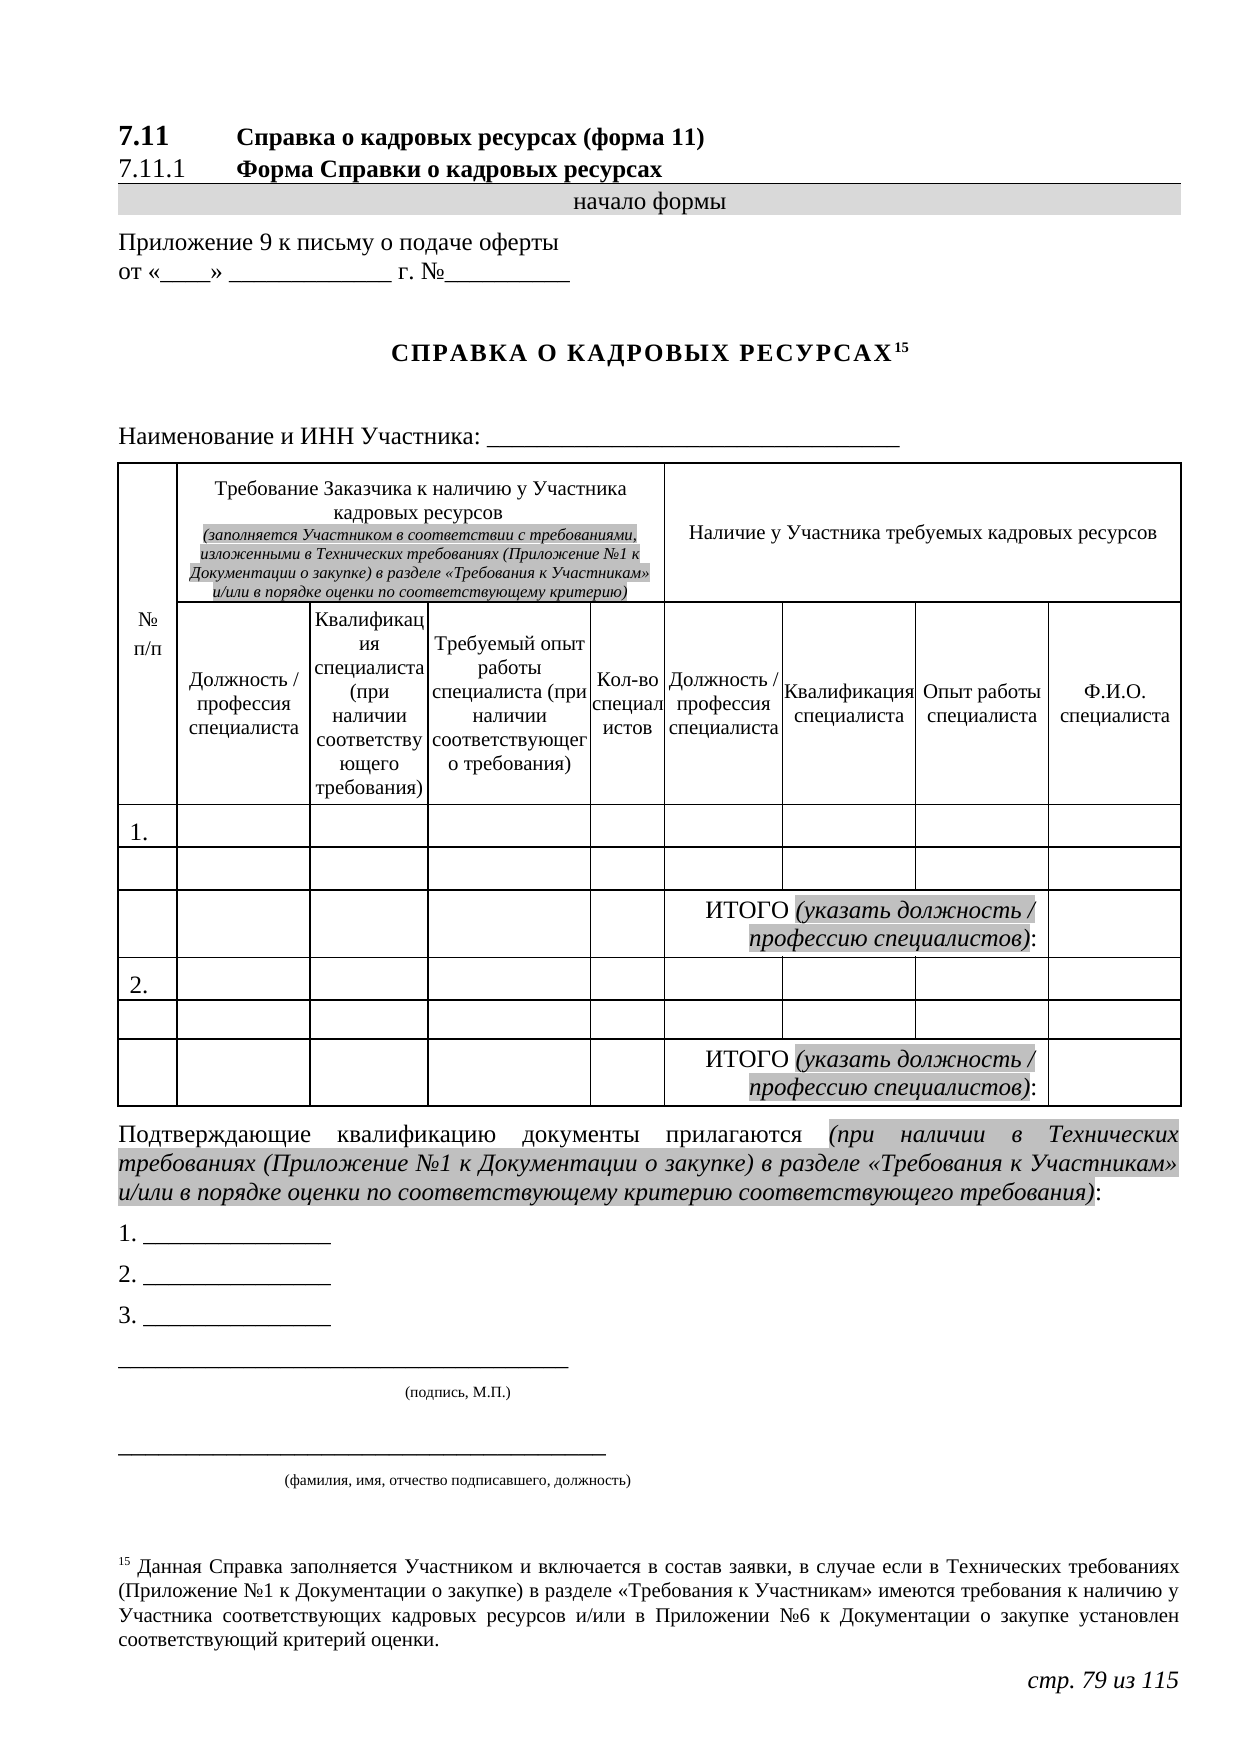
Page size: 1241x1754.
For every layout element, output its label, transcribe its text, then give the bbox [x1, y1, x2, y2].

table_cell [429, 1040, 590, 1105]
table_cell Квалификация специалиста (при наличии соответствующего требования) [311, 603, 427, 803]
text 3. _______________ [118, 1301, 1181, 1329]
table_cell [429, 848, 590, 889]
table_cell [665, 805, 782, 846]
table_cell Требуемый опыт работы специалиста (при наличии соответствующего требования) [429, 603, 590, 803]
table_cell [1049, 1001, 1180, 1038]
table_cell [311, 1001, 427, 1038]
text (подпись, М.П.) [118, 1383, 797, 1414]
table_header Требование Заказчика к наличию у Участника кадровых ресурсов (заполняется Участником в соответствии с требованиями, изложенными в Технических требованиях (Приложение №1 к Документации о закупке) в разделе «Требования к Участникам» и/или в порядке оценки по соответствующему критерию) [178, 464, 664, 601]
text 2. _______________ [118, 1259, 1181, 1288]
table_cell [119, 1040, 176, 1105]
text Справка о кадровых ресурсах [118, 338, 1181, 367]
text (фамилия, имя, отчество подписавшего, должность) [118, 1470, 797, 1502]
text 1. _______________ [118, 1218, 1181, 1247]
table_cell [916, 805, 1048, 846]
table_cell [119, 848, 176, 889]
table_cell [178, 1001, 309, 1038]
table_cell [591, 891, 664, 956]
text ____________________________________ [118, 1427, 1181, 1458]
table_cell [178, 1040, 309, 1105]
table_header Наличие у Участника требуемых кадровых ресурсов [665, 464, 1180, 601]
table_cell [783, 1001, 915, 1038]
table_cell [429, 958, 590, 999]
table_cell [1049, 1040, 1180, 1105]
table_cell [783, 805, 915, 846]
table_cell [429, 805, 590, 846]
table_cell ИТОГО (указать должность / профессию специалистов): [665, 1040, 1048, 1105]
table_cell [1049, 891, 1180, 956]
text Подтверждающие квалификацию документы прилагаются (при наличии в Технических требованиях (Приложение №1 к Документации о закупке) в разделе «Требования к Участникам» и/или в порядке оценки по соответствующему критерию соответствующего требования): [118, 1119, 829, 1148]
table_cell [916, 958, 1048, 999]
table_cell [119, 805, 176, 846]
text Форма Справки о кадровых ресурсах [118, 152, 1181, 183]
table_cell [311, 1040, 427, 1105]
table_cell [178, 958, 309, 999]
table_cell [1049, 805, 1180, 846]
table_cell [1049, 958, 1180, 999]
table_cell [119, 891, 176, 956]
text ____________________________________ [118, 1342, 1181, 1371]
table_cell [665, 848, 782, 889]
table_cell [783, 848, 915, 889]
table_cell [665, 1001, 782, 1038]
table_cell [1049, 848, 1180, 889]
table_cell [429, 1001, 590, 1038]
table_cell [916, 1001, 1048, 1038]
table_cell [178, 805, 309, 846]
table_cell [311, 805, 427, 846]
subtitle Справка о кадровых ресурсах (форма 11) [118, 118, 1181, 152]
table_cell [311, 958, 427, 999]
table_cell Кол-во специалистов [591, 603, 664, 803]
table_cell Должность / профессия специалиста [178, 603, 309, 803]
table_cell [119, 958, 176, 999]
table_cell Ф.И.О. специалиста [1049, 603, 1180, 803]
table_cell [591, 1040, 664, 1105]
table_cell [119, 1001, 176, 1038]
table_cell [429, 891, 590, 956]
table_cell [178, 891, 309, 956]
table_cell [591, 1001, 664, 1038]
table_cell [783, 958, 915, 999]
table_cell [311, 891, 427, 956]
text Приложение 9 к письму о подаче оферты от «____» _____________ г. №__________ [118, 227, 1181, 285]
table_cell [916, 848, 1048, 889]
table_cell ИТОГО (указать должность / профессию специалистов): [665, 891, 1048, 956]
table_cell Должность / профессия специалиста [665, 603, 782, 803]
table_cell [311, 848, 427, 889]
table_header № п/п [119, 464, 176, 803]
table_cell [178, 848, 309, 889]
table_cell [591, 848, 664, 889]
table_cell [591, 805, 664, 846]
table_cell Опыт работы специалиста [916, 603, 1048, 803]
text Наименование и ИНН Участника: _________________________________ [118, 421, 1181, 450]
table_cell [591, 958, 664, 999]
table_cell [665, 958, 782, 999]
text начало формы [118, 184, 1181, 215]
table_cell Квалификация специалиста [783, 603, 915, 803]
